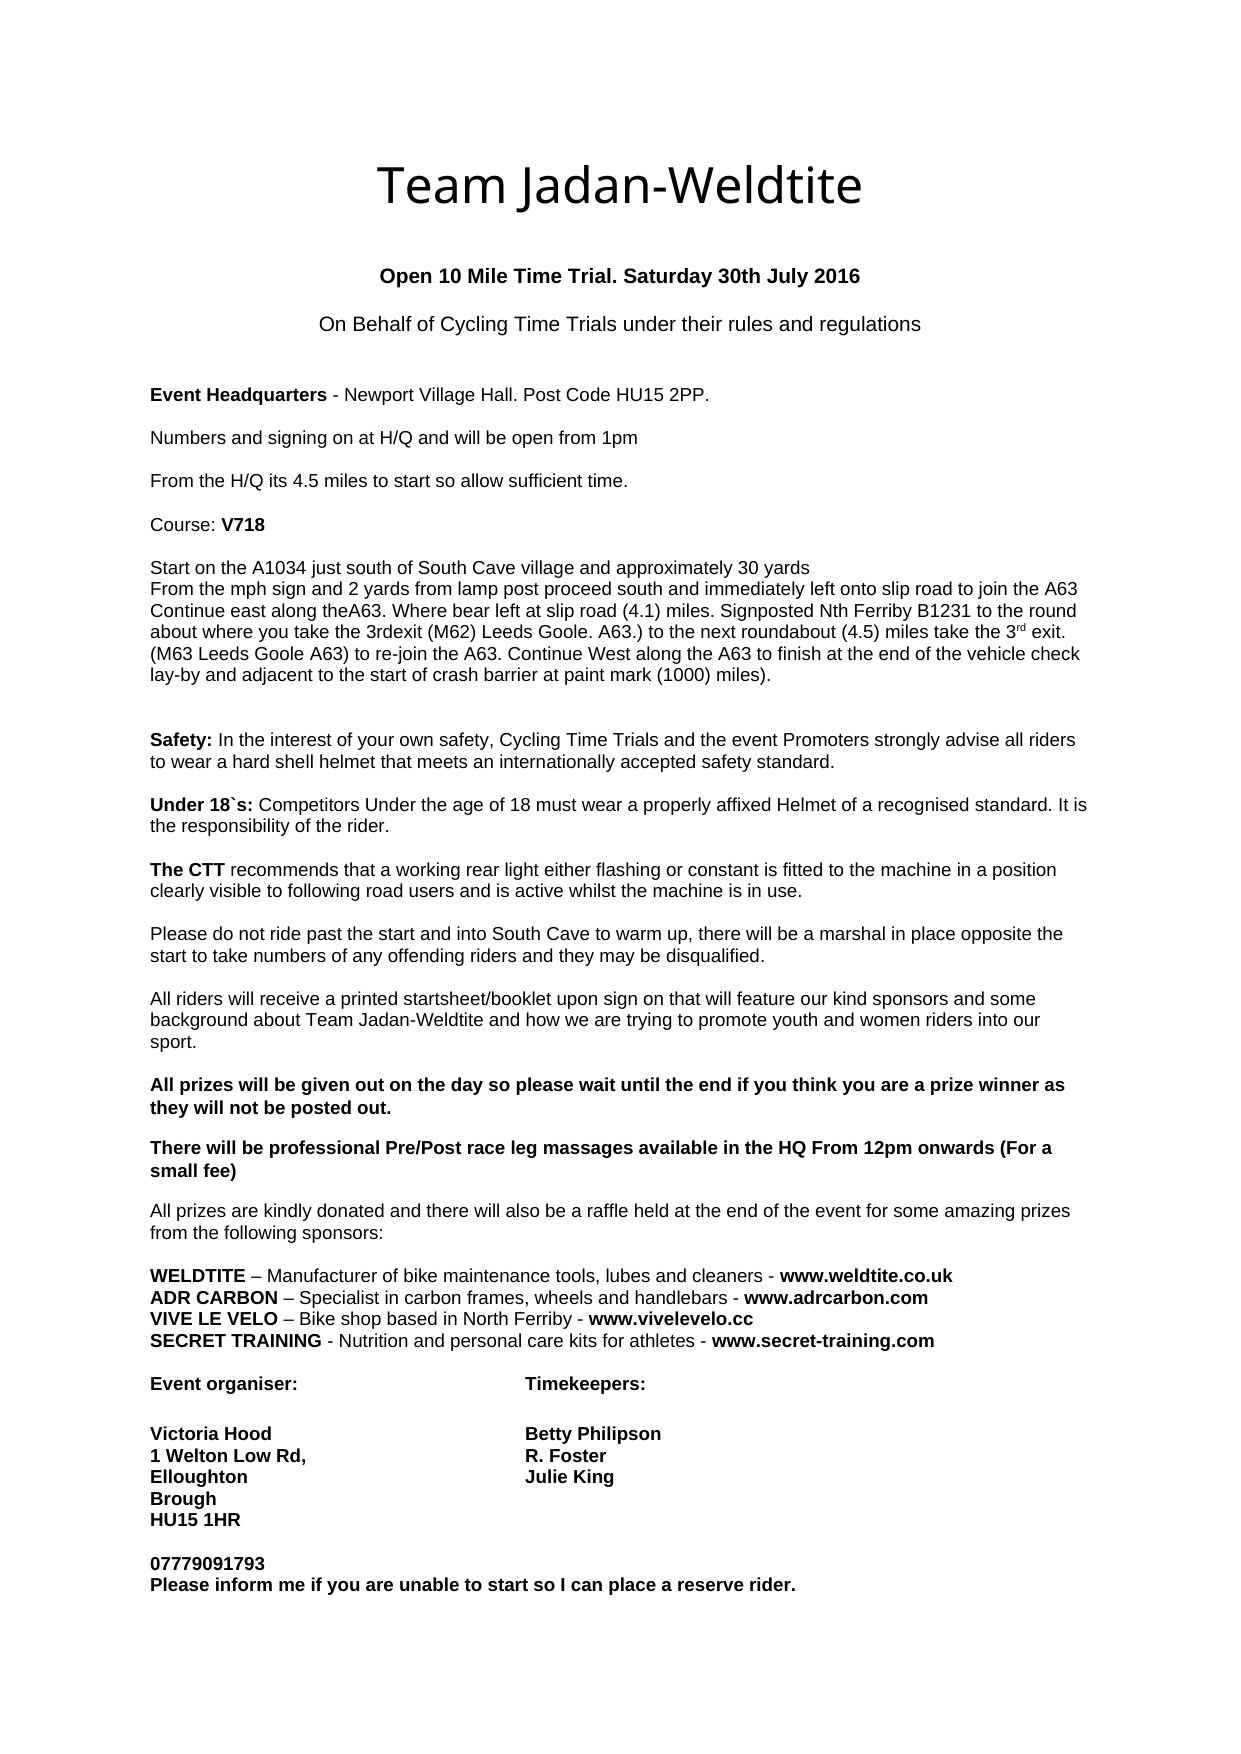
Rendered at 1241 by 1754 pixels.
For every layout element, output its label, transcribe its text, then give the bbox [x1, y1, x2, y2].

text HU15 1HR [150, 1509, 1090, 1531]
text The CTT recommends that a working rear light either flashing or constant is fitted to the machine in a position clearly visible to following road users and is active whilst the machine is in use. [150, 858, 1090, 901]
text WELDTITE – Manufacturer of bike maintenance tools, lubes and cleaners - www.weldtite.co.uk [150, 1265, 1090, 1286]
text SECRET TRAINING - Nutrition and personal care kits for athletes - www.secret-training.com [150, 1329, 1090, 1351]
text Brough [150, 1488, 1090, 1509]
text Under 18`s: Competitors Under the age of 18 must wear a properly affixed Helmet of a recognised standard. It is the responsibility of the rider. [150, 794, 1090, 837]
text (M63 Leeds Goole A63) to re-join the A63. Continue West along the A63 to finish at the end of the vehicle check lay-by and adjacent to the start of crash barrier at paint mark (1000) miles). [150, 643, 1090, 686]
text From the mph sign and 2 yards from lamp post proceed south and immediately left onto slip road to join the A63 [150, 578, 1090, 599]
text 07779091793 [150, 1552, 1090, 1574]
text From the H/Q its 4.5 miles to start so allow sufficient time. [150, 470, 1090, 492]
text Elloughton Julie King [150, 1466, 1090, 1488]
text Continue east along theA63. Where bear left at slip road (4.1) miles. Signposted Nth Ferriby B1231 to the round about where you take the 3rdexit (M62) Leeds Goole. A63.) to the next roundabout (4.5) miles take the 3rd exit. [150, 599, 1090, 643]
text Victoria Hood Betty Philipson [150, 1423, 1090, 1444]
text Open 10 Mile Time Trial. Saturday 30th July 2016 [150, 264, 1090, 288]
text Please inform me if you are unable to start so I can place a reserve rider. [150, 1574, 1090, 1596]
text Team Jadan-Weldtite [150, 150, 1090, 218]
text All prizes will be given out on the day so please wait until the end if you think you are a prize winner as they will not be posted out. [150, 1074, 1090, 1119]
text There will be professional Pre/Post race leg massages available in the HQ From 12pm onwards (For a small fee) [150, 1137, 1090, 1182]
text Event Headquarters - Newport Village Hall. Post Code HU15 2PP. [150, 384, 1090, 406]
text Course: V718 [150, 513, 1090, 535]
text ADR CARBON – Specialist in carbon frames, wheels and handlebars - www.adrcarbon.com [150, 1286, 1090, 1308]
text All prizes are kindly donated and there will also be a raffle held at the end of the event for some amazing prizes from the following sponsors: [150, 1200, 1090, 1243]
text Safety: In the interest of your own safety, Cycling Time Trials and the event Promoters strongly advise all riders to wear a hard shell helmet that meets an internationally accepted safety standard. [150, 729, 1090, 772]
text Start on the A1034 just south of South Cave village and approximately 30 yards [150, 556, 1090, 578]
text All riders will receive a printed startsheet/booklet upon sign on that will feature our kind sponsors and some background about Team Jadan-Weldtite and how we are trying to promote youth and women riders into our sport. [150, 988, 1090, 1052]
text On Behalf of Cycling Time Trials under their rules and regulations [150, 312, 1090, 336]
text 1 Welton Low Rd, R. Foster [150, 1444, 1090, 1466]
text Please do not ride past the start and into South Cave to warm up, there will be a marshal in place opposite the start to take numbers of any offending riders and they may be disqualified. [150, 923, 1090, 966]
text Event organiser: Timekeepers: [150, 1373, 1090, 1394]
text VIVE LE VELO – Bike shop based in North Ferriby - www.vivelevelo.cc [150, 1308, 1090, 1329]
text Numbers and signing on at H/Q and will be open from 1pm [150, 427, 1090, 449]
